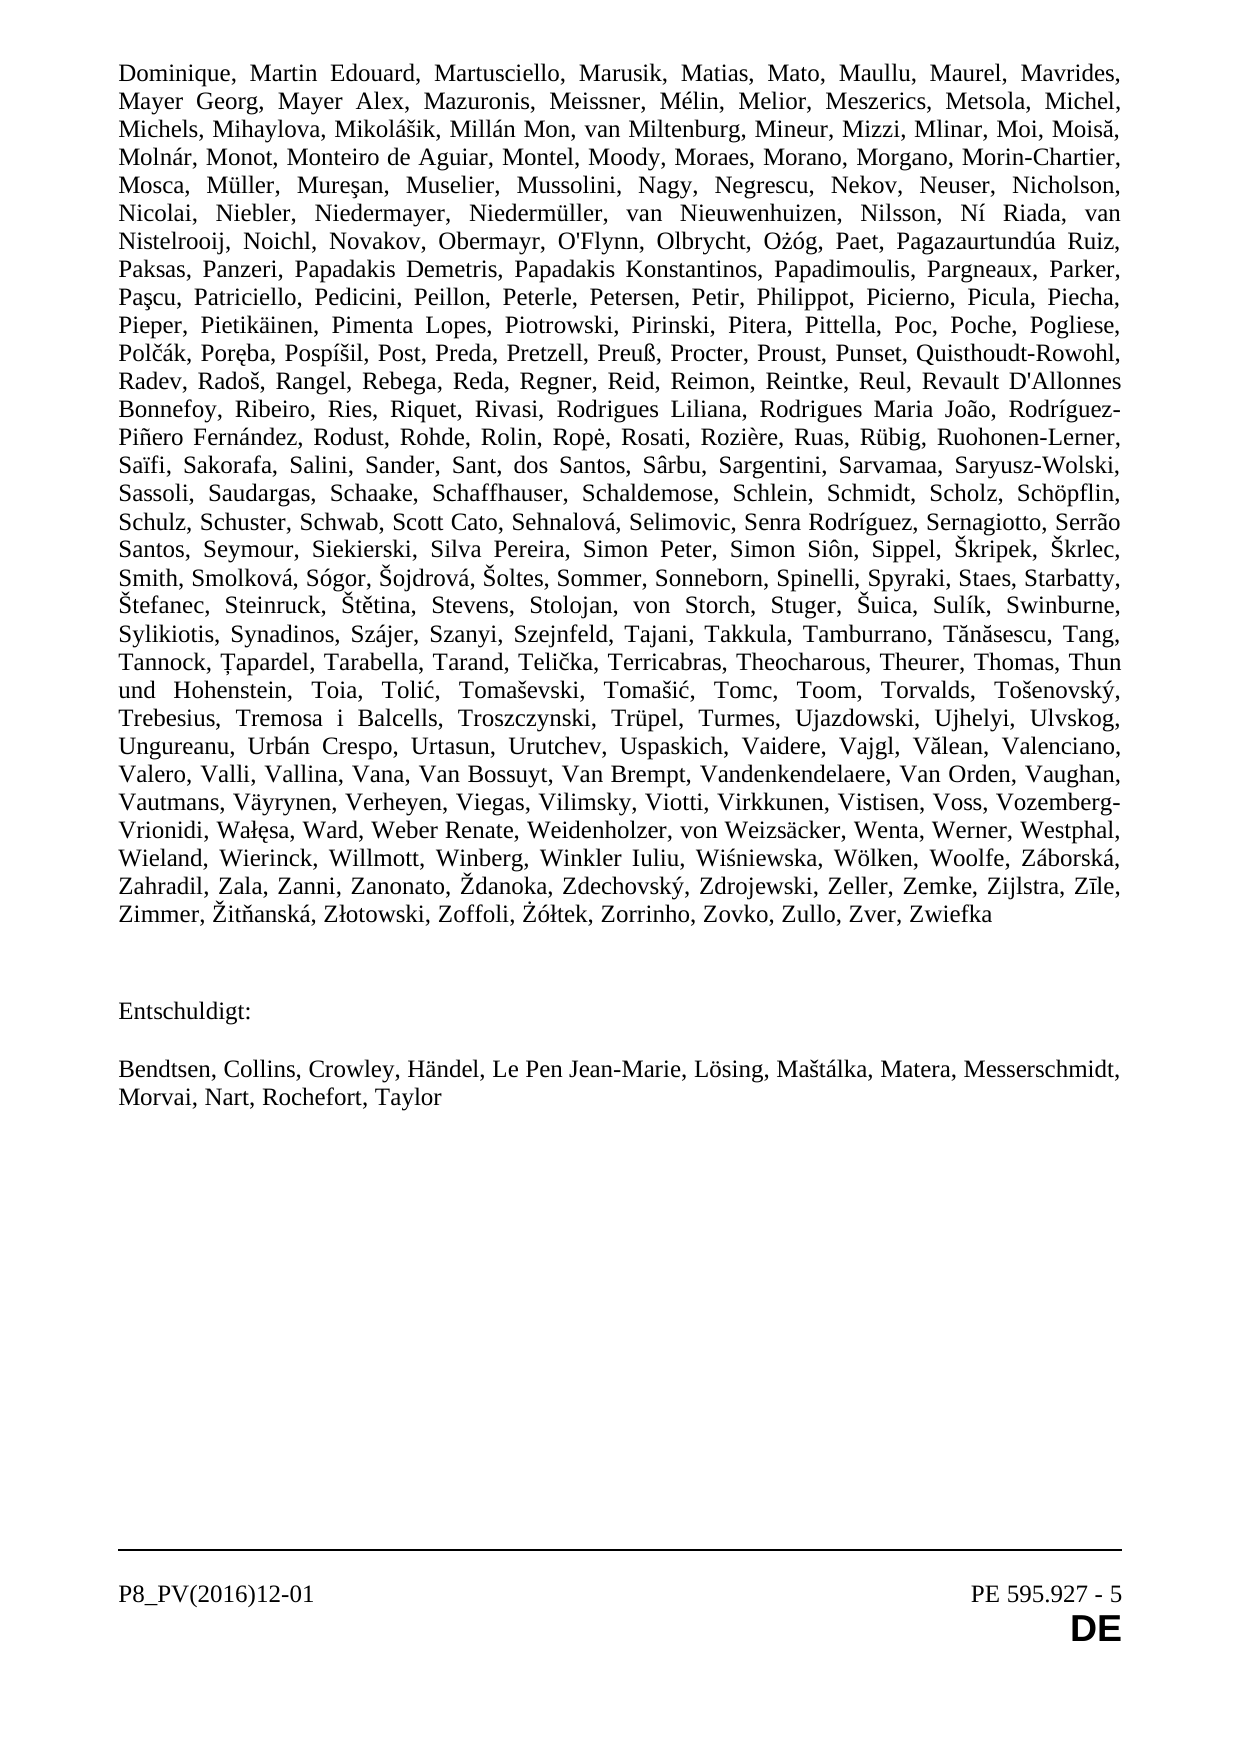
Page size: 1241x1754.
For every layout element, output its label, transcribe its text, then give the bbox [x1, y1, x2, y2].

text Bendtsen, Collins, Crowley, Händel, Le Pen Jean-Marie, Lösing, Maštálka, Matera, Messerschmidt, Morvai, Nart, Rochefort, Taylor [118, 1054, 1122, 1111]
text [118, 59, 1122, 928]
text Entschuldigt: [118, 997, 1122, 1025]
